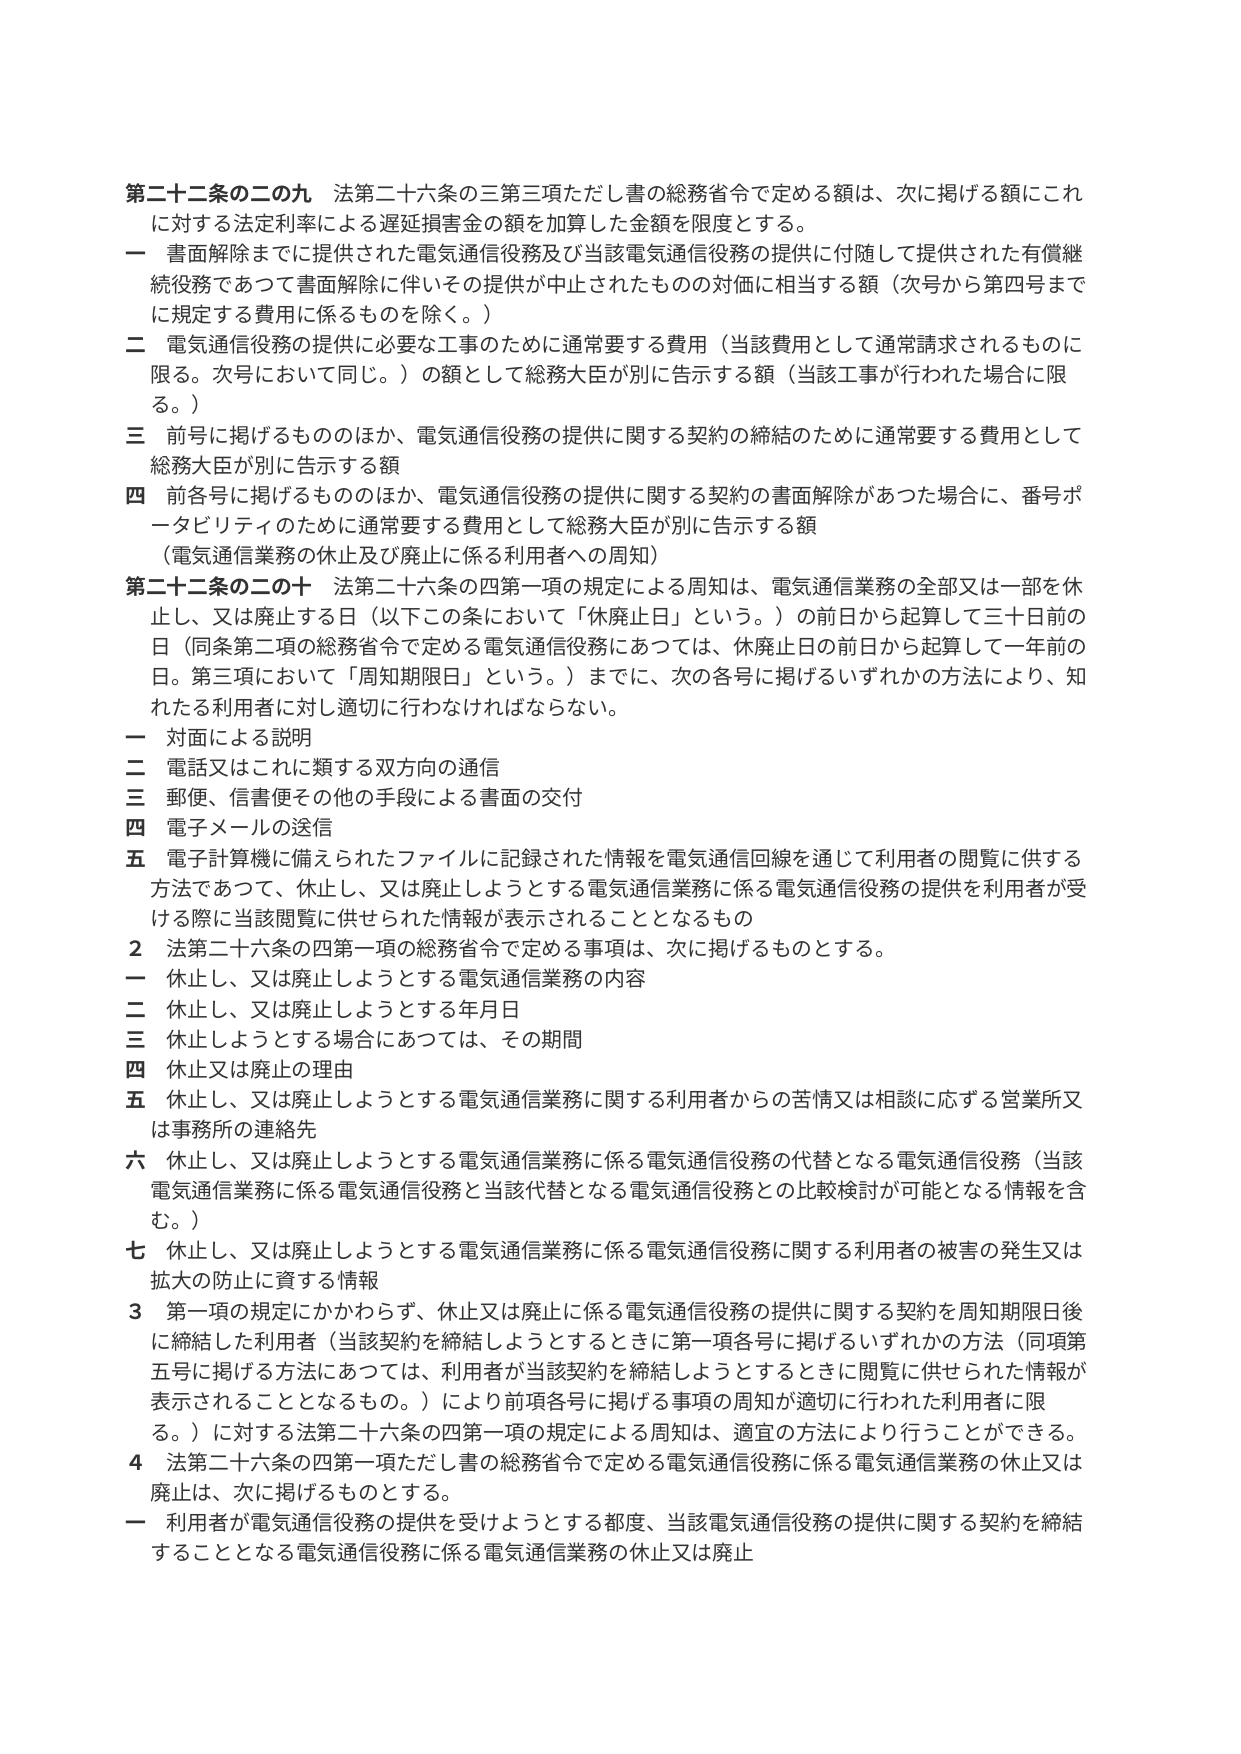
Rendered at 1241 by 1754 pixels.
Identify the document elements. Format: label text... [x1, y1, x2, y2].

text 二 電話又はこれに類する双方向の通信 [125, 751, 1090, 781]
text 七 休止し、又は廃止しようとする電気通信業務に係る電気通信役務に関する利用者の被害の発生又は拡大の防止に資する情報 [125, 1234, 1090, 1295]
text 三 郵便、信書便その他の手段による書面の交付 [125, 781, 1090, 812]
text 五 休止し、又は廃止しようとする電気通信業務に関する利用者からの苦情又は相談に応ずる営業所又は事務所の連絡先 [125, 1083, 1090, 1144]
text 四 電子メールの送信 [125, 812, 1090, 842]
text 六 休止し、又は廃止しようとする電気通信業務に係る電気通信役務の代替となる電気通信役務（当該電気通信業務に係る電気通信役務と当該代替となる電気通信役務との比較検討が可能となる情報を含む。） [125, 1144, 1090, 1234]
text 五 電子計算機に備えられたファイルに記録された情報を電気通信回線を通じて利用者の閲覧に供する方法であつて、休止し、又は廃止しようとする電気通信業務に係る電気通信役務の提供を利用者が受ける際に当該閲覧に供せられた情報が表示されることとなるもの [125, 842, 1090, 932]
text 三 前号に掲げるもののほか、電気通信役務の提供に関する契約の締結のために通常要する費用として総務大臣が別に告示する額 [125, 419, 1090, 479]
text 二 電気通信役務の提供に必要な工事のために通常要する費用（当該費用として通常請求されるものに限る。次号において同じ。）の額として総務大臣が別に告示する額（当該工事が行われた場合に限る。） [125, 328, 1090, 419]
text ４ 法第二十六条の四第一項ただし書の総務省令で定める電気通信役務に係る電気通信業務の休止又は廃止は、次に掲げるものとする。 [125, 1446, 1090, 1506]
text 第二十二条の二の九 法第二十六条の三第三項ただし書の総務省令で定める額は、次に掲げる額にこれに対する法定利率による遅延損害金の額を加算した金額を限度とする。 [125, 177, 1090, 238]
text ２ 法第二十六条の四第一項の総務省令で定める事項は、次に掲げるものとする。 [125, 932, 1090, 963]
text 一 利用者が電気通信役務の提供を受けようとする都度、当該電気通信役務の提供に関する契約を締結することとなる電気通信役務に係る電気通信業務の休止又は廃止 [125, 1506, 1090, 1567]
text 二 休止し、又は廃止しようとする年月日 [125, 993, 1090, 1023]
text 一 休止し、又は廃止しようとする電気通信業務の内容 [125, 963, 1090, 993]
text （電気通信業務の休止及び廃止に係る利用者への周知） [150, 540, 1090, 570]
text 三 休止しようとする場合にあつては、その期間 [125, 1023, 1090, 1053]
text 四 前各号に掲げるもののほか、電気通信役務の提供に関する契約の書面解除があつた場合に、番号ポータビリティのために通常要する費用として総務大臣が別に告示する額 [125, 479, 1090, 540]
text 一 書面解除までに提供された電気通信役務及び当該電気通信役務の提供に付随して提供された有償継続役務であつて書面解除に伴いその提供が中止されたものの対価に相当する額（次号から第四号までに規定する費用に係るものを除く。） [125, 238, 1090, 328]
text ３ 第一項の規定にかかわらず、休止又は廃止に係る電気通信役務の提供に関する契約を周知期限日後に締結した利用者（当該契約を締結しようとするときに第一項各号に掲げるいずれかの方法（同項第五号に掲げる方法にあつては、利用者が当該契約を締結しようとするときに閲覧に供せられた情報が表示されることとなるもの。）により前項各号に掲げる事項の周知が適切に行われた利用者に限る。）に対する法第二十六条の四第一項の規定による周知は、適宜の方法により行うことができる。 [125, 1295, 1090, 1446]
text 第二十二条の二の十 法第二十六条の四第一項の規定による周知は、電気通信業務の全部又は一部を休止し、又は廃止する日（以下この条において「休廃止日」という。）の前日から起算して三十日前の日（同条第二項の総務省令で定める電気通信役務にあつては、休廃止日の前日から起算して一年前の日。第三項において「周知期限日」という。）までに、次の各号に掲げるいずれかの方法により、知れたる利用者に対し適切に行わなければならない。 [125, 570, 1090, 721]
text 四 休止又は廃止の理由 [125, 1053, 1090, 1083]
text 一 対面による説明 [125, 721, 1090, 751]
